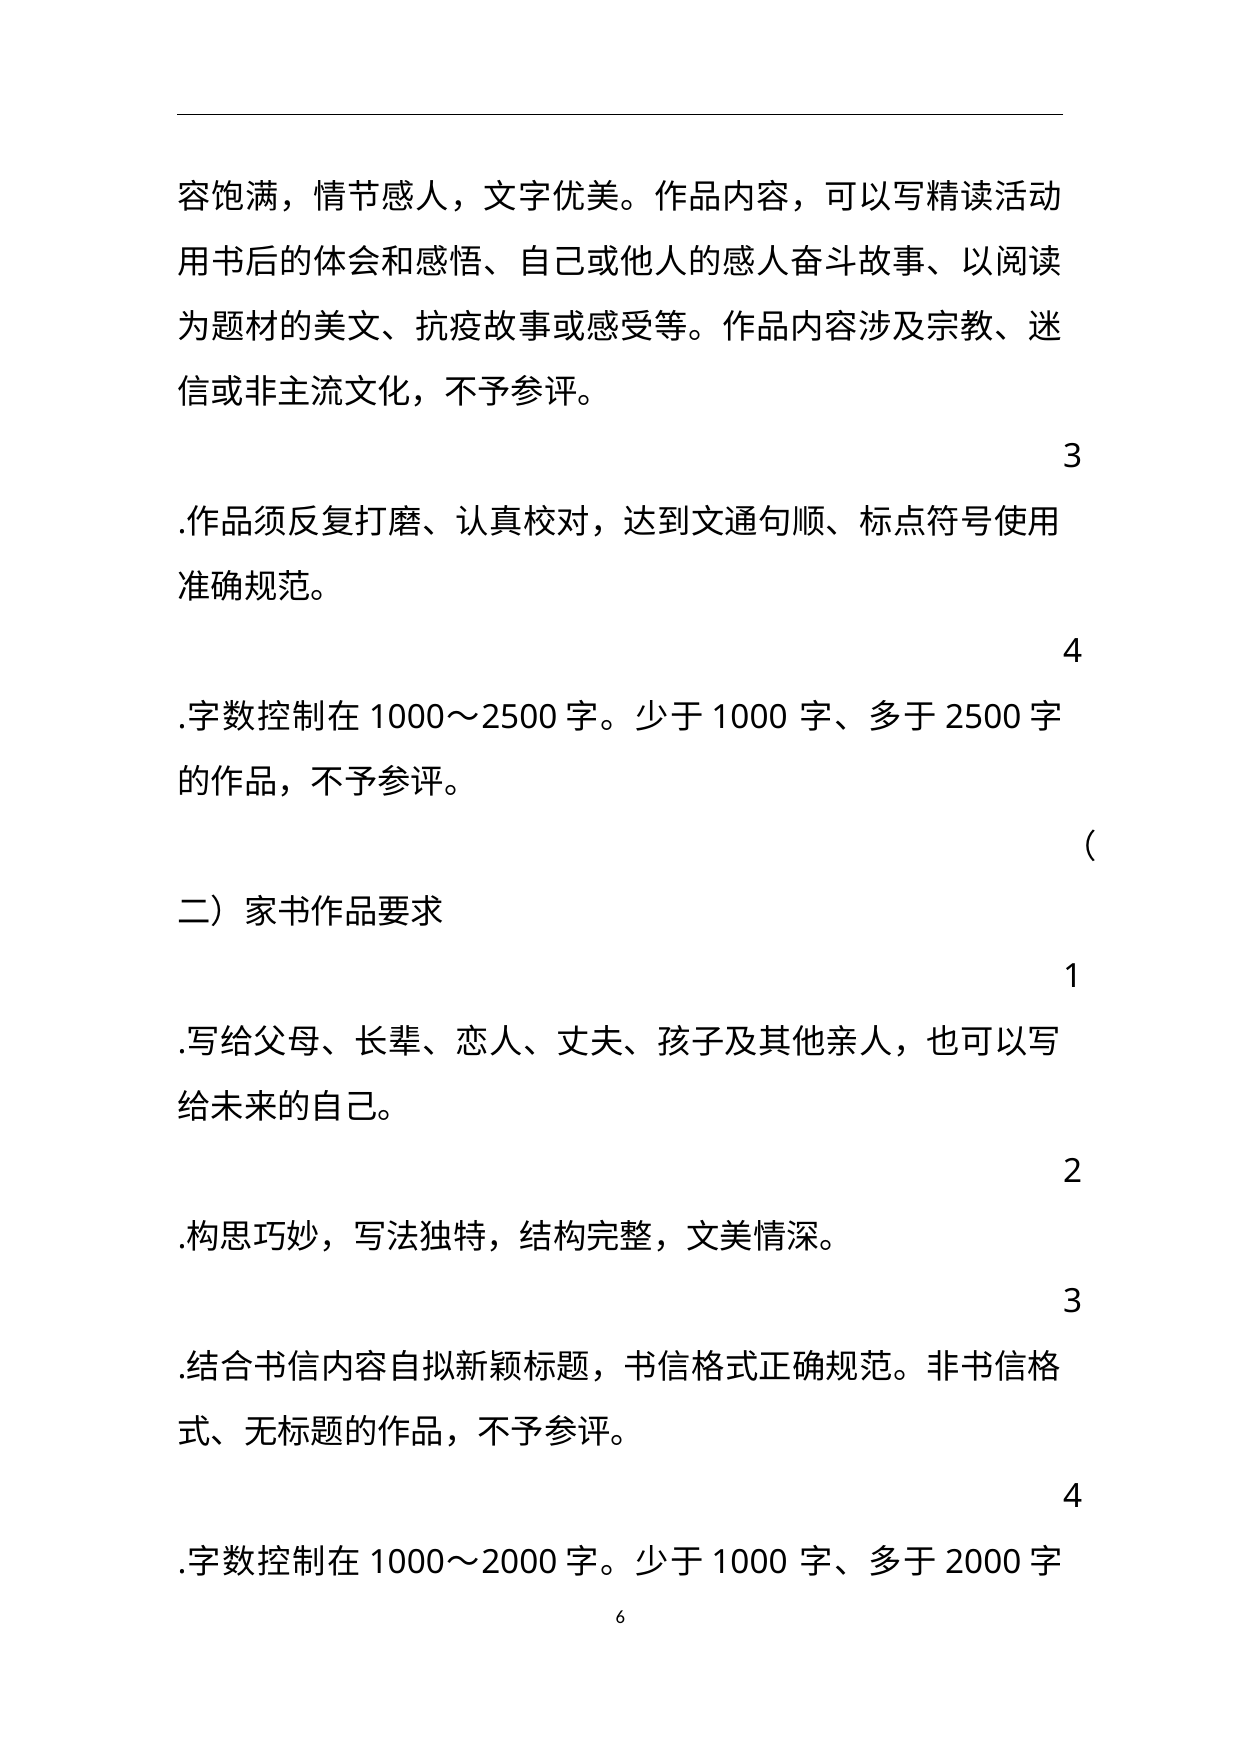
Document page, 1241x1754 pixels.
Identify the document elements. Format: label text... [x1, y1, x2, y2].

text 1.写给父母、长辈、恋人、丈夫、孩子及其他亲人，也可以写给未来的自己。 [177, 942, 1063, 1137]
text （二）家书作品要求 [177, 812, 1063, 942]
text 3.作品须反复打磨、认真校对，达到文通句顺、标点符号使用准确规范。 [177, 422, 1063, 617]
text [177, 162, 1063, 422]
text 3.结合书信内容自拟新颖标题，书信格式正确规范。非书信格式、无标题的作品，不予参评。 [177, 1267, 1063, 1462]
text 2.构思巧妙，写法独特，结构完整，文美情深。 [177, 1137, 1063, 1267]
text 4.字数控制在1000～2500字。少于1000 字、多于2500字的作品，不予参评。 [177, 617, 1063, 812]
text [177, 1462, 1063, 1592]
